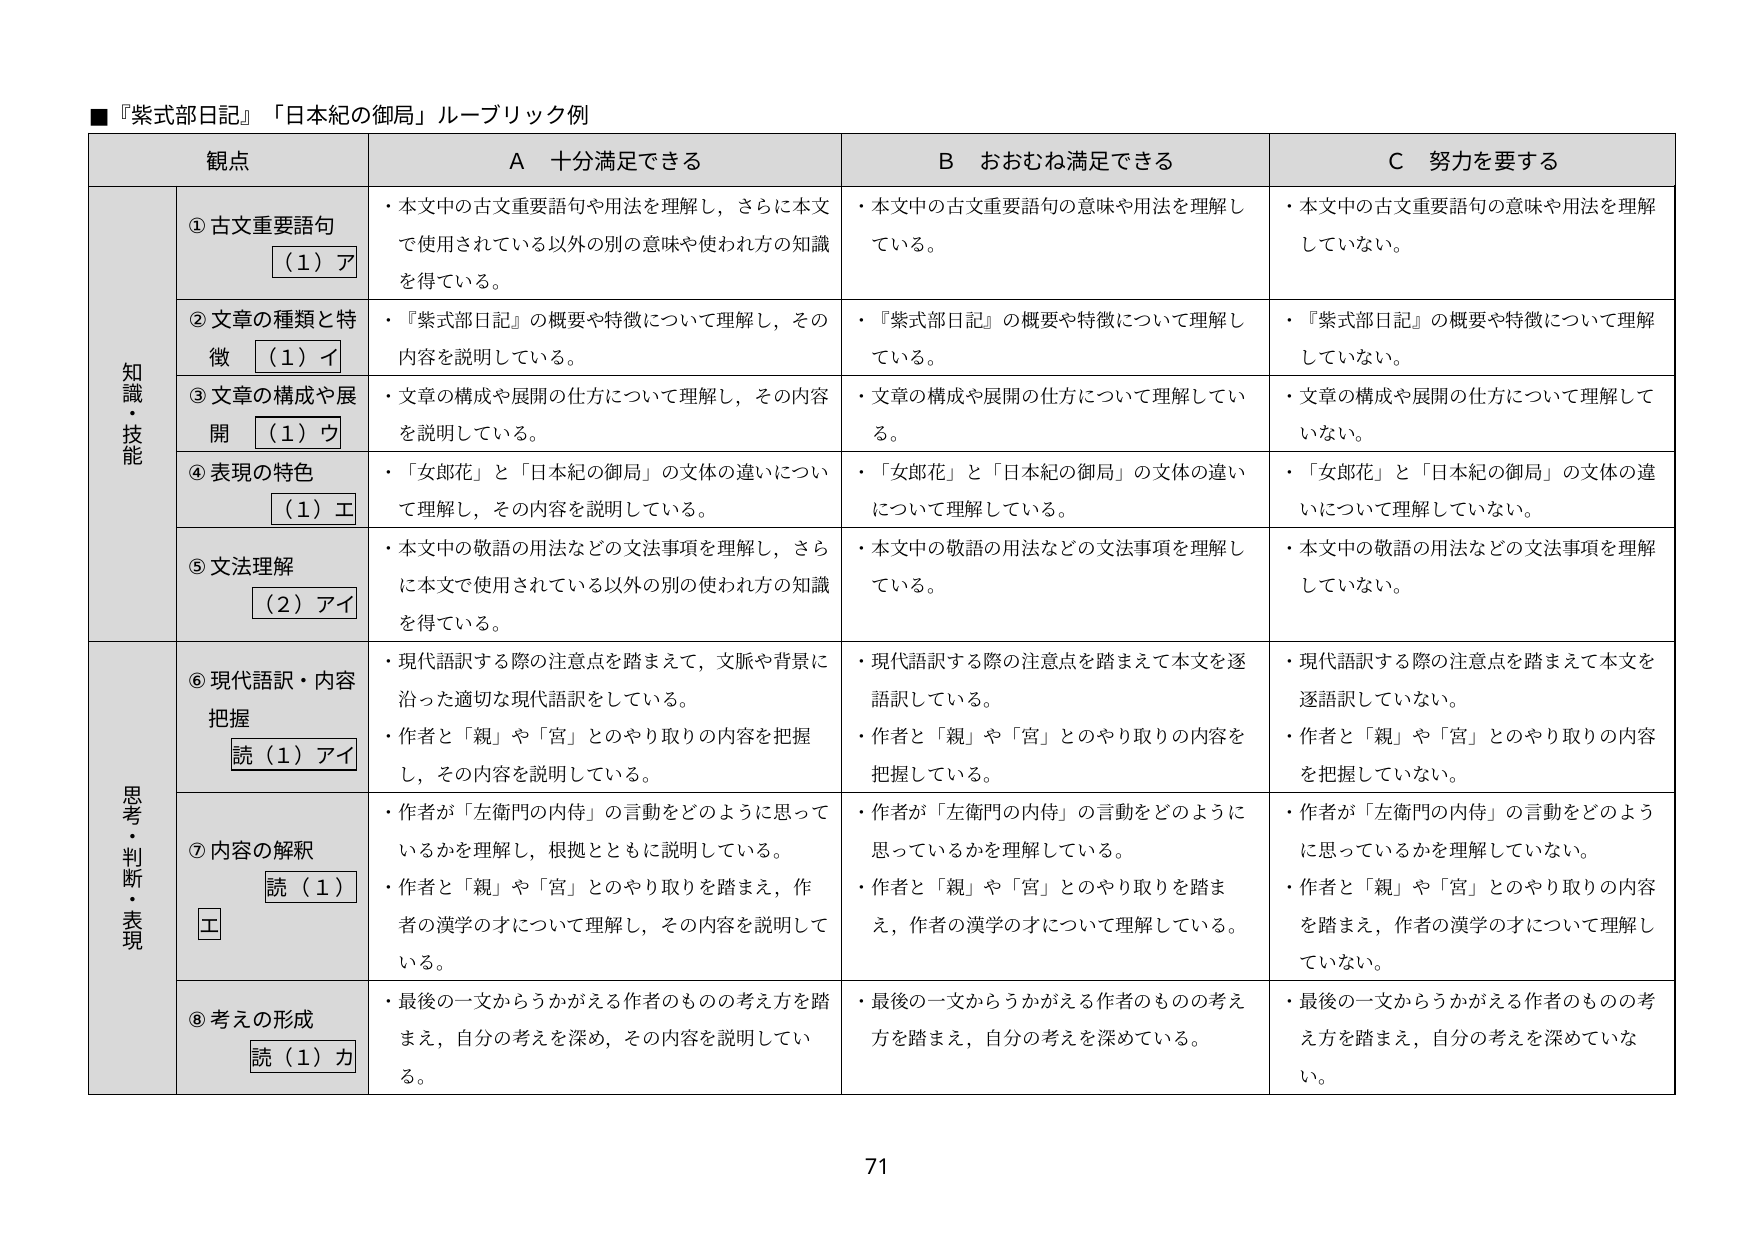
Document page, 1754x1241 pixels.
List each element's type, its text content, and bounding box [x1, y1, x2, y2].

table_cell ・作者が「左衛門の内侍」の言動をどのように思っているかを理解している。 ・作者と「親」や「宮」とのやり取りを踏まえ，作者の漢学の才について理解している。 [842, 793, 1269, 980]
table_cell ①古文重要語句 （１）ア [177, 187, 368, 299]
table_cell ⑧考えの形成 読（１）カ [177, 981, 368, 1094]
table_cell ・本文中の古文重要語句の意味や用法を理解していない。 [1270, 187, 1674, 299]
table_cell ・現代語訳する際の注意点を踏まえて本文を逐語訳していない。 ・作者と「親」や「宮」とのやり取りの内容を把握していない。 [1270, 642, 1674, 792]
table_cell ・作者が「左衛門の内侍」の言動をどのように思っているかを理解していない。 ・作者と「親」や「宮」とのやり取りの内容を踏まえ，作者の漢学の才について理解していない。 [1270, 793, 1674, 980]
table_header 観点 [89, 134, 368, 186]
table_header Ｃ 努力を要する [1270, 134, 1675, 186]
table_cell ⑤文法理解 （２）アイ [177, 528, 368, 641]
table_cell ・最後の一文からうかがえる作者のものの考え方を踏まえ，自分の考えを深めていない。 [1270, 981, 1674, 1094]
table_cell ・『紫式部日記』の概要や特徴について理解している。 [842, 300, 1269, 375]
table_cell ・『紫式部日記』の概要や特徴について理解していない。 [1270, 300, 1674, 375]
table_cell ・「女郎花」と「日本紀の御局」の文体の違いについて理解していない。 [1270, 452, 1674, 527]
table_cell ・本文中の敬語の用法などの文法事項を理解している。 [842, 528, 1269, 641]
table_cell ・本文中の古文重要語句や用法を理解し，さらに本文で使用されている以外の別の意味や使われ方の知識を得ている。 [369, 187, 841, 299]
table_cell ・本文中の敬語の用法などの文法事項を理解し，さらに本文で使用されている以外の別の使われ方の知識を得ている。 [369, 528, 841, 641]
table_cell ⑥現代語訳・内容把握 読（１）アイ [177, 642, 368, 792]
table_cell ・「女郎花」と「日本紀の御局」の文体の違いについて理解している。 [842, 452, 1269, 527]
table_cell ③文章の構成や展開 （１）ウ [177, 376, 368, 451]
table_cell ・最後の一文からうかがえる作者のものの考え方を踏まえ，自分の考えを深め，その内容を説明している。 [369, 981, 841, 1094]
table_cell ・現代語訳する際の注意点を踏まえて本文を逐語訳している。 ・作者と「親」や「宮」とのやり取りの内容を把握している。 [842, 642, 1269, 792]
table_cell 知識・技能 [89, 187, 176, 641]
table_cell ②文章の種類と特徴 （１）イ [177, 300, 368, 375]
table_cell ・文章の構成や展開の仕方について理解していない。 [1270, 376, 1674, 451]
table_cell ④表現の特色 （１）エ [177, 452, 368, 527]
table_header Ａ 十分満足できる [369, 134, 841, 186]
table_cell ・本文中の古文重要語句の意味や用法を理解している。 [842, 187, 1269, 299]
table_cell 思考・判断・表現 [89, 642, 176, 1094]
table_header Ｂ おおむね満足できる [842, 134, 1269, 186]
table_cell ・『紫式部日記』の概要や特徴について理解し，その内容を説明している。 [369, 300, 841, 375]
table_cell ・文章の構成や展開の仕方について理解している。 [842, 376, 1269, 451]
table_cell ・本文中の敬語の用法などの文法事項を理解していない。 [1270, 528, 1674, 641]
table_cell ・「女郎花」と「日本紀の御局」の文体の違いについて理解し，その内容を説明している。 [369, 452, 841, 527]
text ■『紫式部日記』「日本紀の御局」ルーブリック例 [89, 95, 1665, 132]
table_cell ・現代語訳する際の注意点を踏まえて，文脈や背景に沿った適切な現代語訳をしている。 ・作者と「親」や「宮」とのやり取りの内容を把握し，その内容を説明している。 [369, 642, 841, 792]
table_cell ⑦内容の解釈 読（１）エ [177, 793, 368, 980]
table_cell ・文章の構成や展開の仕方について理解し，その内容を説明している。 [369, 376, 841, 451]
table_cell ・最後の一文からうかがえる作者のものの考え方を踏まえ，自分の考えを深めている。 [842, 981, 1269, 1094]
table_cell ・作者が「左衛門の内侍」の言動をどのように思っているかを理解し，根拠とともに説明している。 ・作者と「親」や「宮」とのやり取りを踏まえ，作者の漢学の才について理解し，その内容を説明している。 [369, 793, 841, 980]
